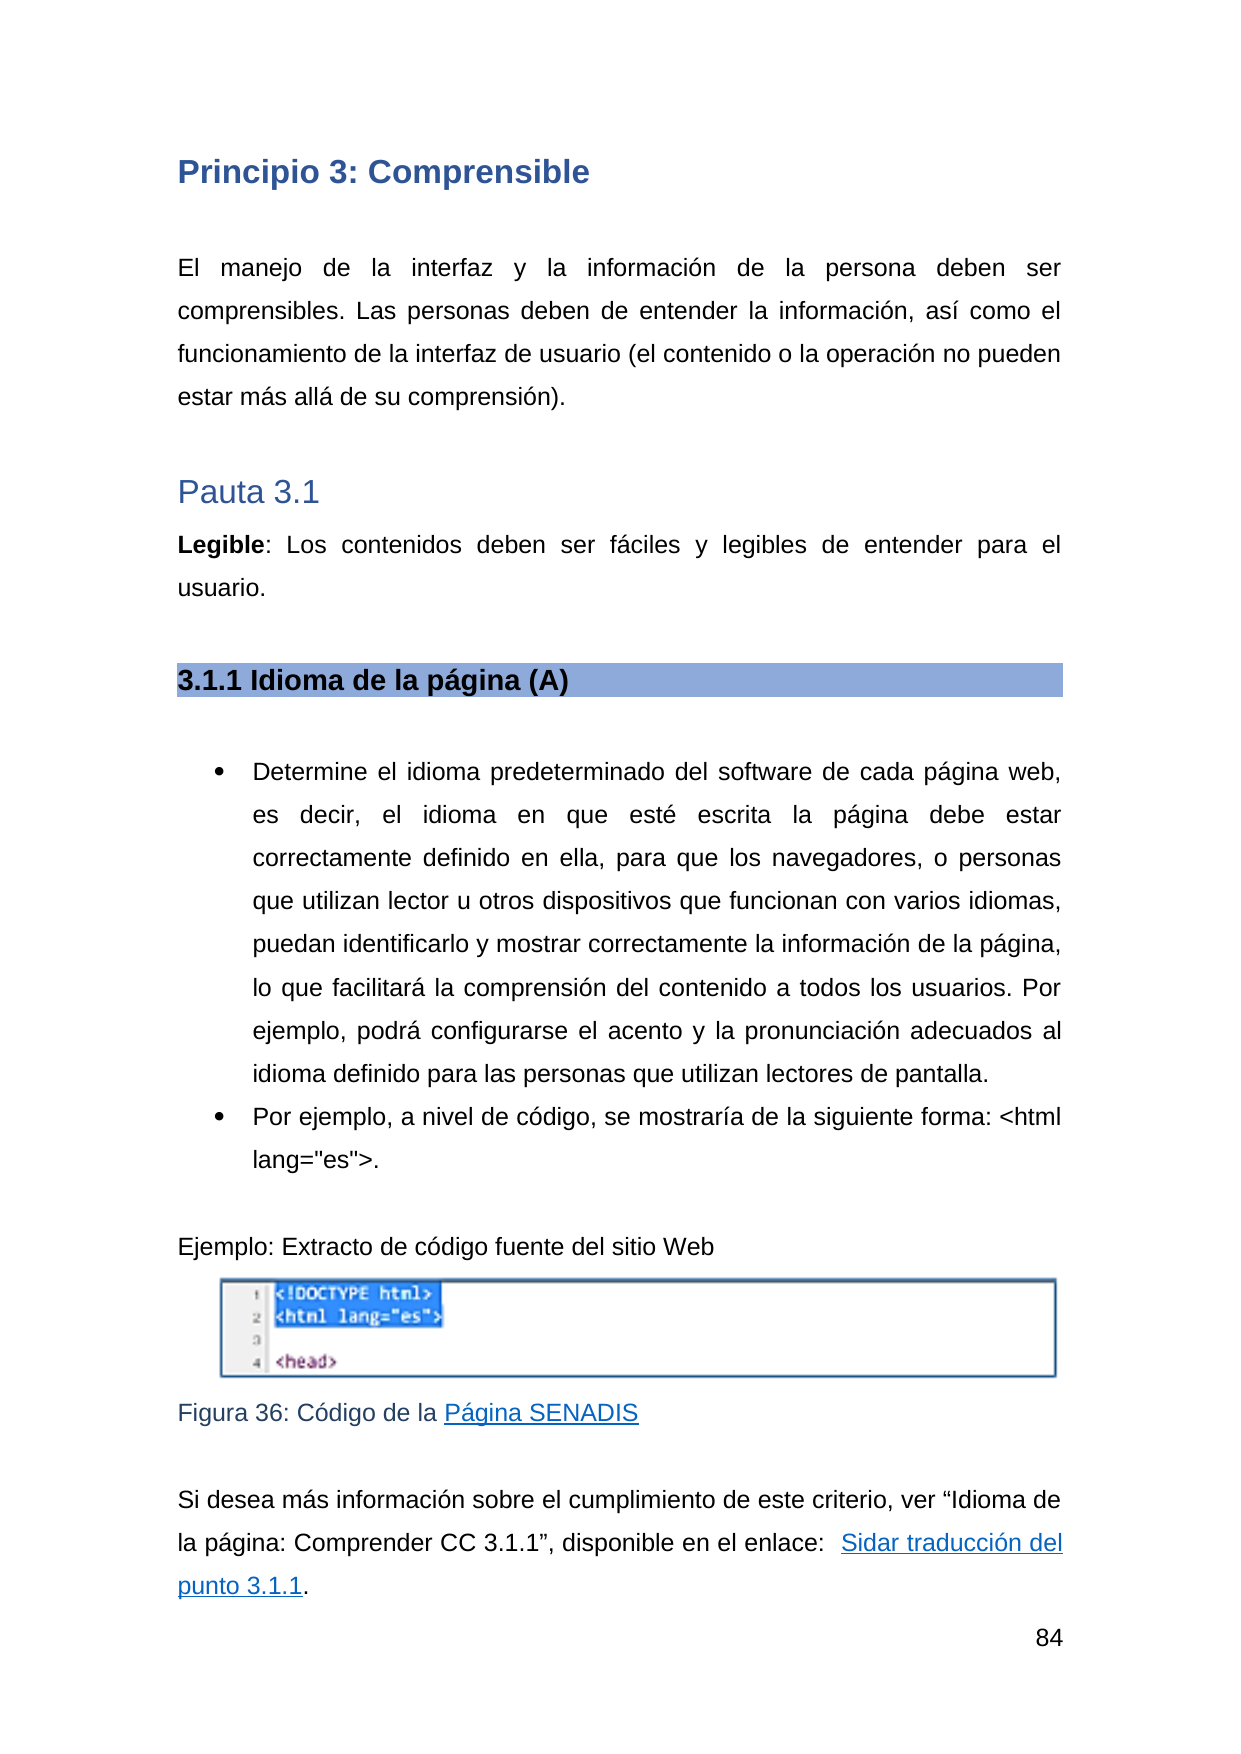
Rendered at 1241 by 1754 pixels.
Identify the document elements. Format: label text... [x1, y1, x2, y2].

list Por ejemplo, a nivel de código, se mostraría de la siguiente forma: <html lang="es">. [215, 1102, 1063, 1174]
subtitle Principio 3: Comprensible [177, 152, 1063, 190]
subtitle 3.1.1 Idioma de la página (A) [177, 663, 1063, 697]
text Ejemplo: Extracto de código fuente del sitio Web [177, 1231, 1063, 1260]
subtitle Pauta 3.1 [177, 472, 1063, 511]
text Figura 36: Código de la Página SENADIS [177, 1398, 1063, 1427]
picture [216, 1274, 1062, 1383]
list Determine el idioma predeterminado del software de cada página web, es decir, el idioma en que esté escrita la página debe estar correctamente definido en ella, para que los navegadores, o personas que utilizan lector u otros dispositivos que funcionan con varios idiomas, puedan identificarlo y mostrar correctamente la información de la página, lo que facilitará la comprensión del contenido a todos los usuarios. Por ejemplo, podrá configurarse el acento y la pronunciación adecuados al idioma definido para las personas que utilizan lectores de pantalla. [215, 757, 1063, 1088]
text Legible: Los contenidos deben ser fáciles y legibles de entender para el usuario. [177, 530, 1063, 645]
text Si desea más información sobre el cumplimiento de este criterio, ver “Idioma de la página: Comprender CC 3.1.1”, disponible en el enlace: Sidar traducción del punto 3.1.1. [177, 1485, 1063, 1600]
text El manejo de la interfaz y la información de la persona deben ser comprensibles. Las personas deben de entender la información, así como el funcionamiento de la interfaz de usuario (el contenido o la operación no pueden estar más allá de su comprensión). [177, 252, 1063, 411]
